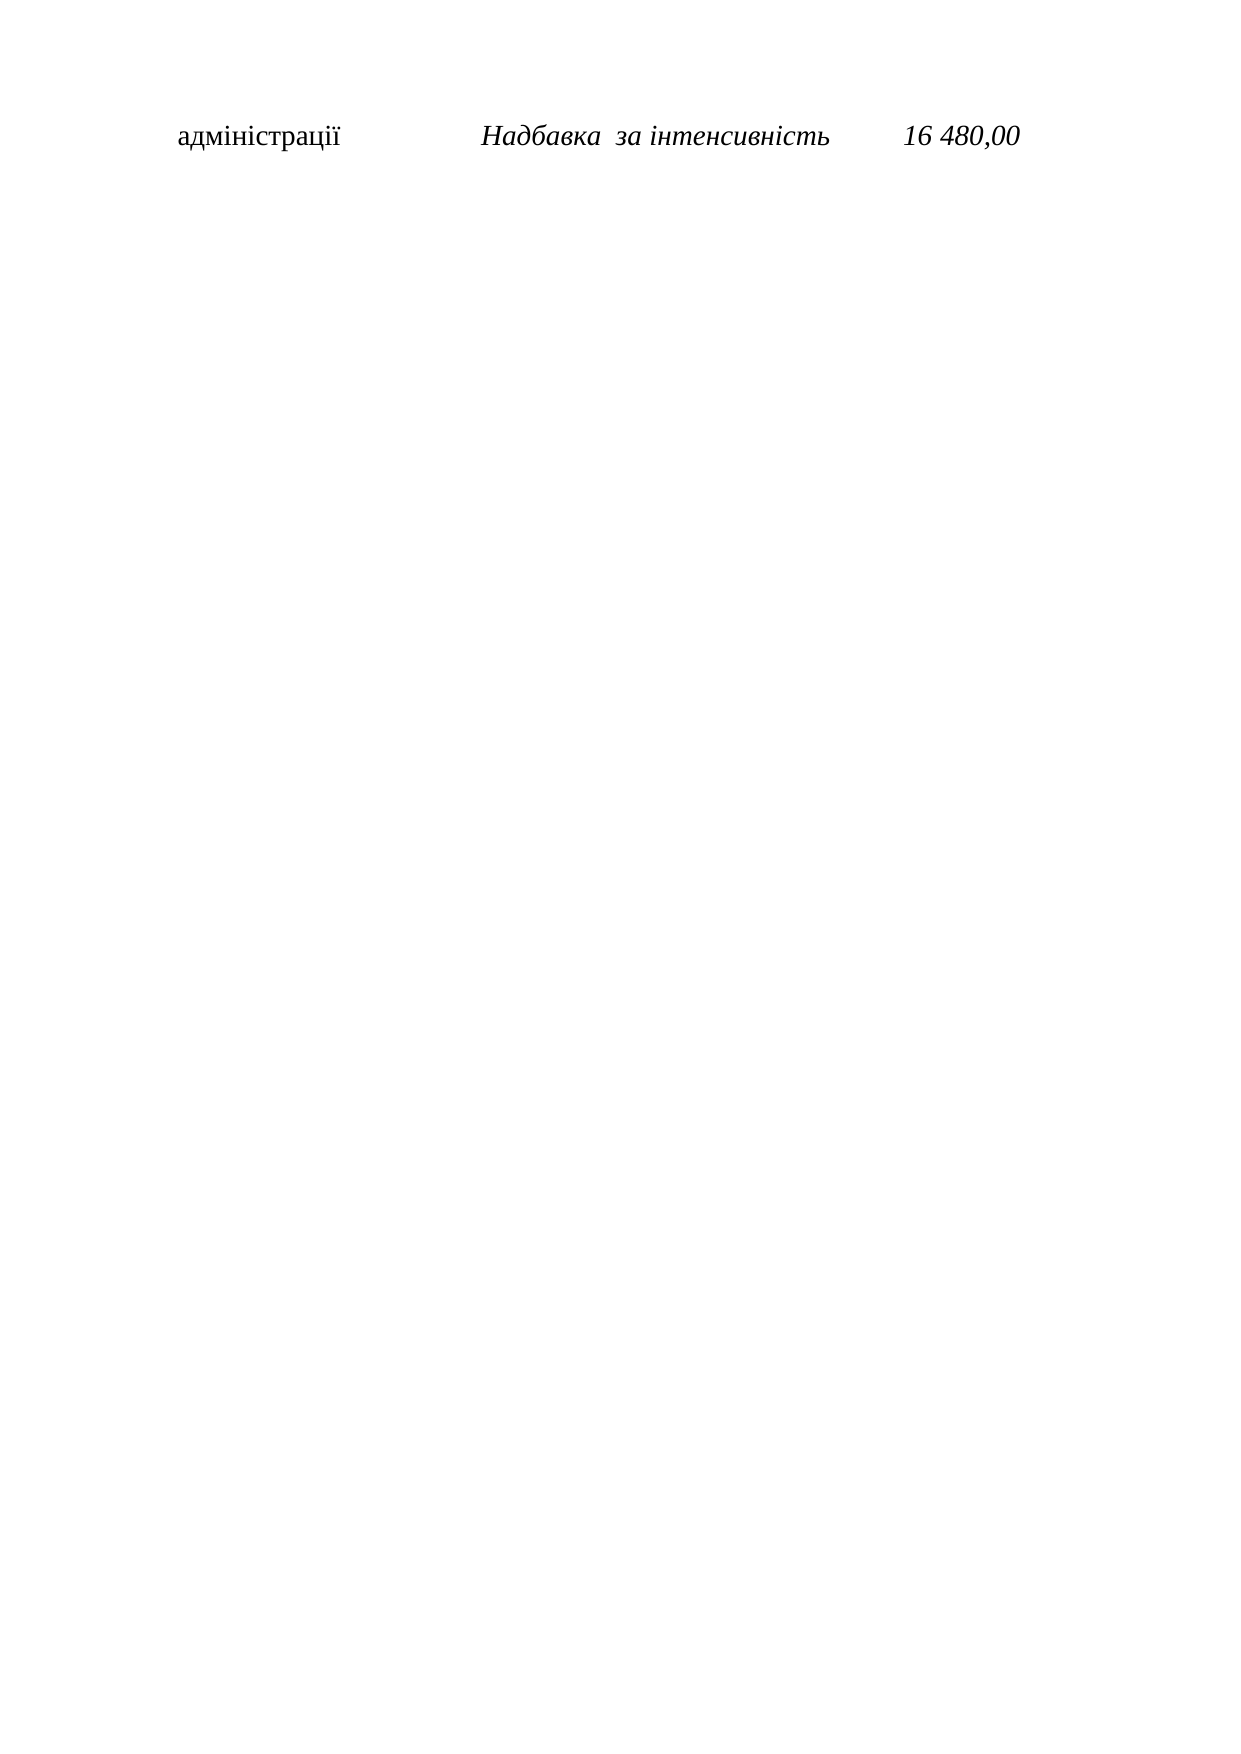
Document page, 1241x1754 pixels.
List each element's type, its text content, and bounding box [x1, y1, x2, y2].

text адміністрації Надбавка за інтенсивність 16 480,00 [177, 118, 1152, 152]
